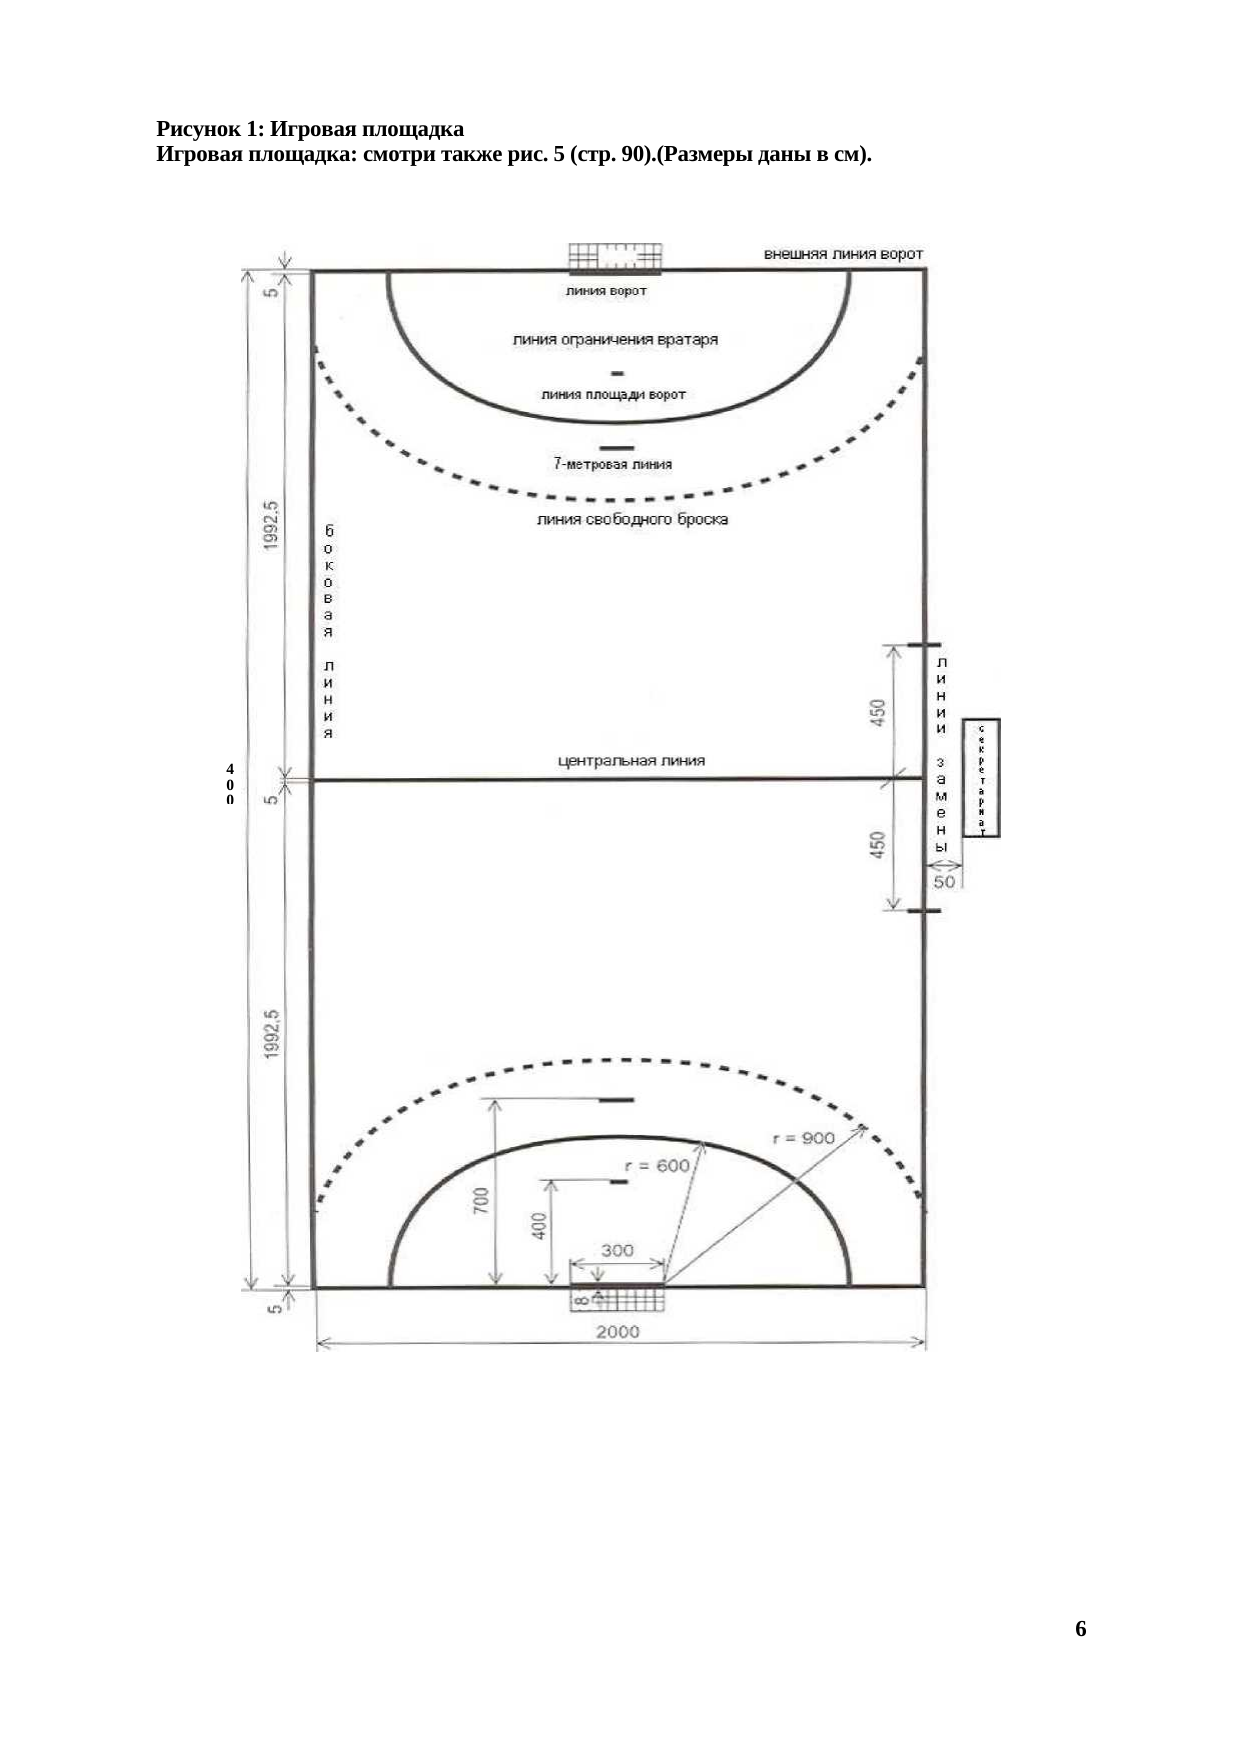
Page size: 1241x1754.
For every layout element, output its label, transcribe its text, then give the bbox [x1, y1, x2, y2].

text 4000 [226, 762, 240, 804]
picture [241, 243, 1001, 1352]
text Игровая площадка: смотри также рис. 5 (стр. 90).(Размеры даны в см). [156, 143, 967, 166]
text Рисунок 1: Игровая площадка [156, 118, 967, 141]
